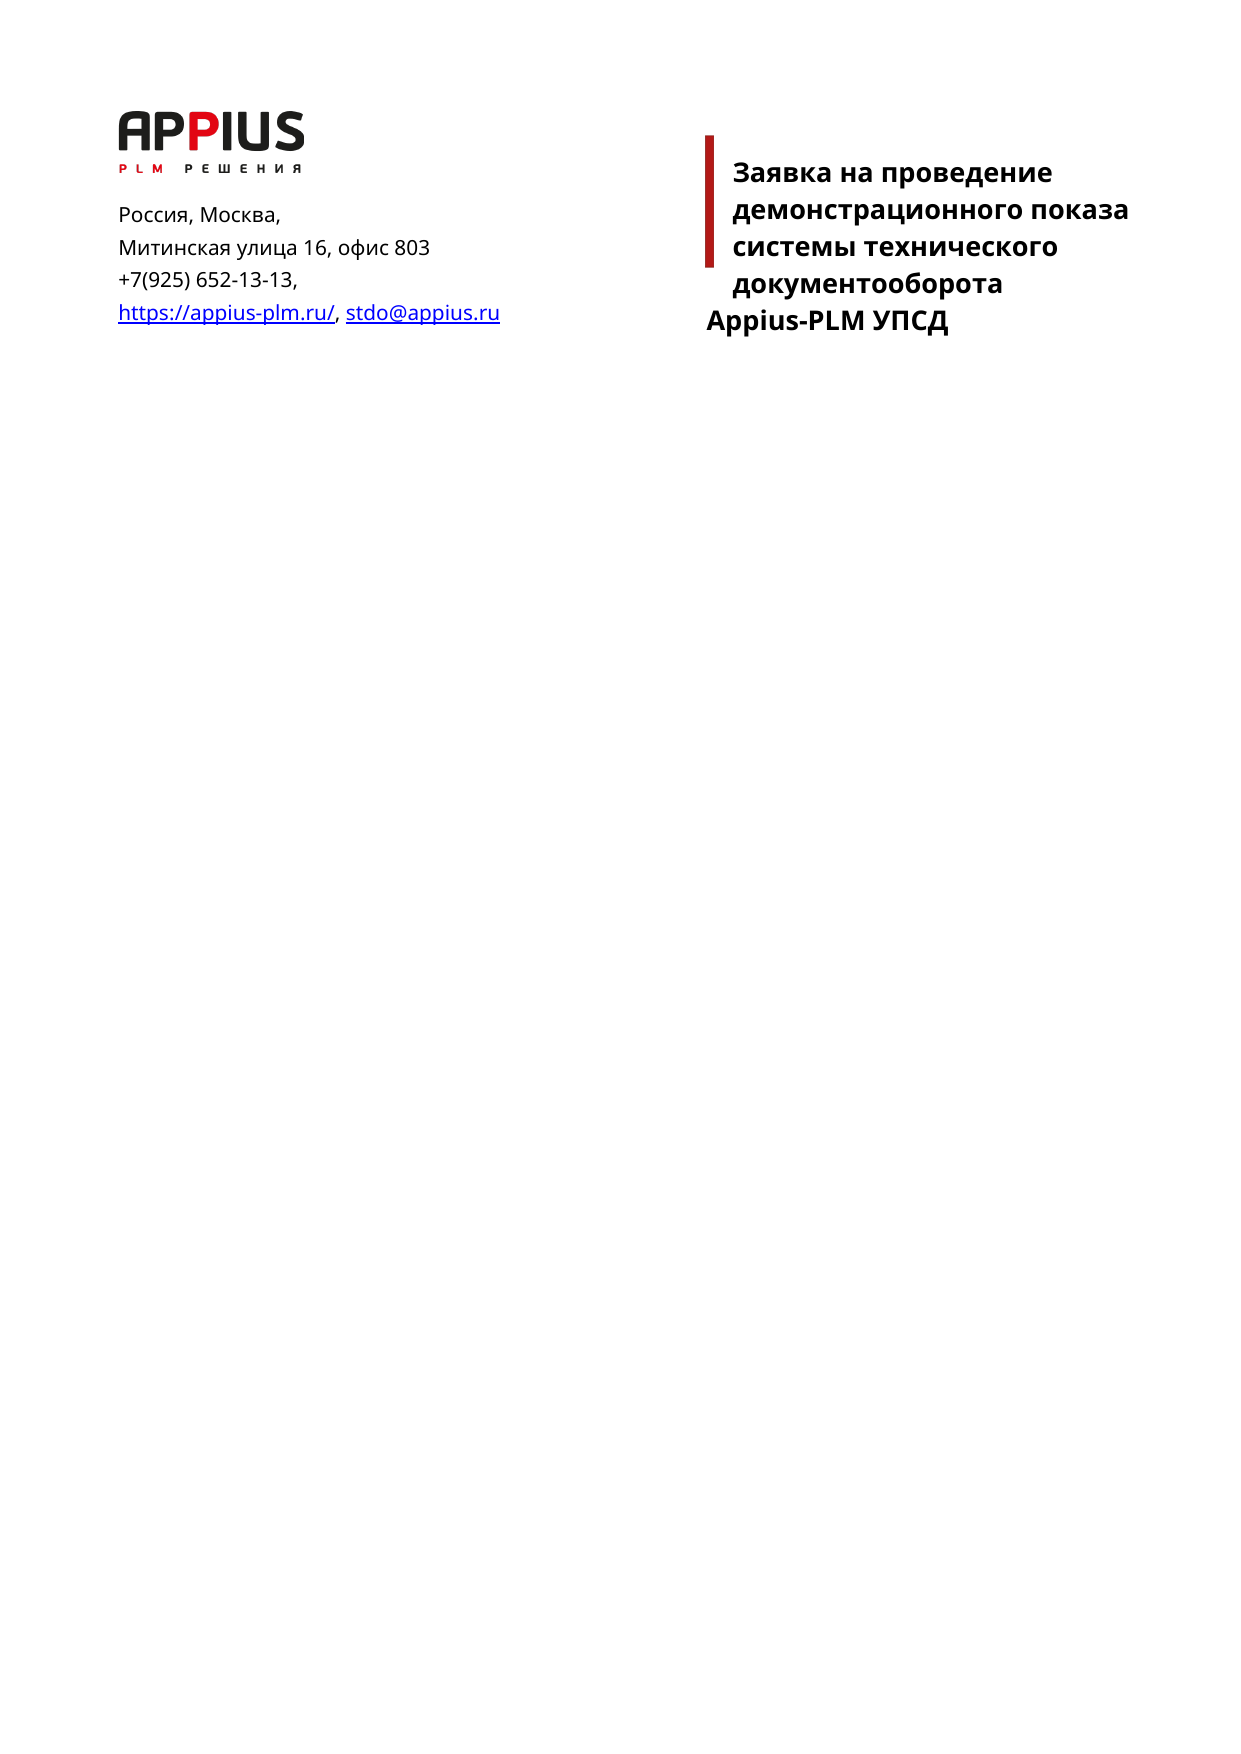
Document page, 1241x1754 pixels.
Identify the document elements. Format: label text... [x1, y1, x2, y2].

table_header Россия, Москва, Митинская улица 16, офис 803 +7(925) 652-13-13, https://appius-plm.ru/, stdo@appius.ru [107, 86, 695, 359]
picture [118, 111, 304, 173]
picture [705, 129, 714, 273]
table_header Заявка на проведение демонстрационного показа системы технического документооборота Appius-PLM УПСД [695, 86, 1189, 359]
